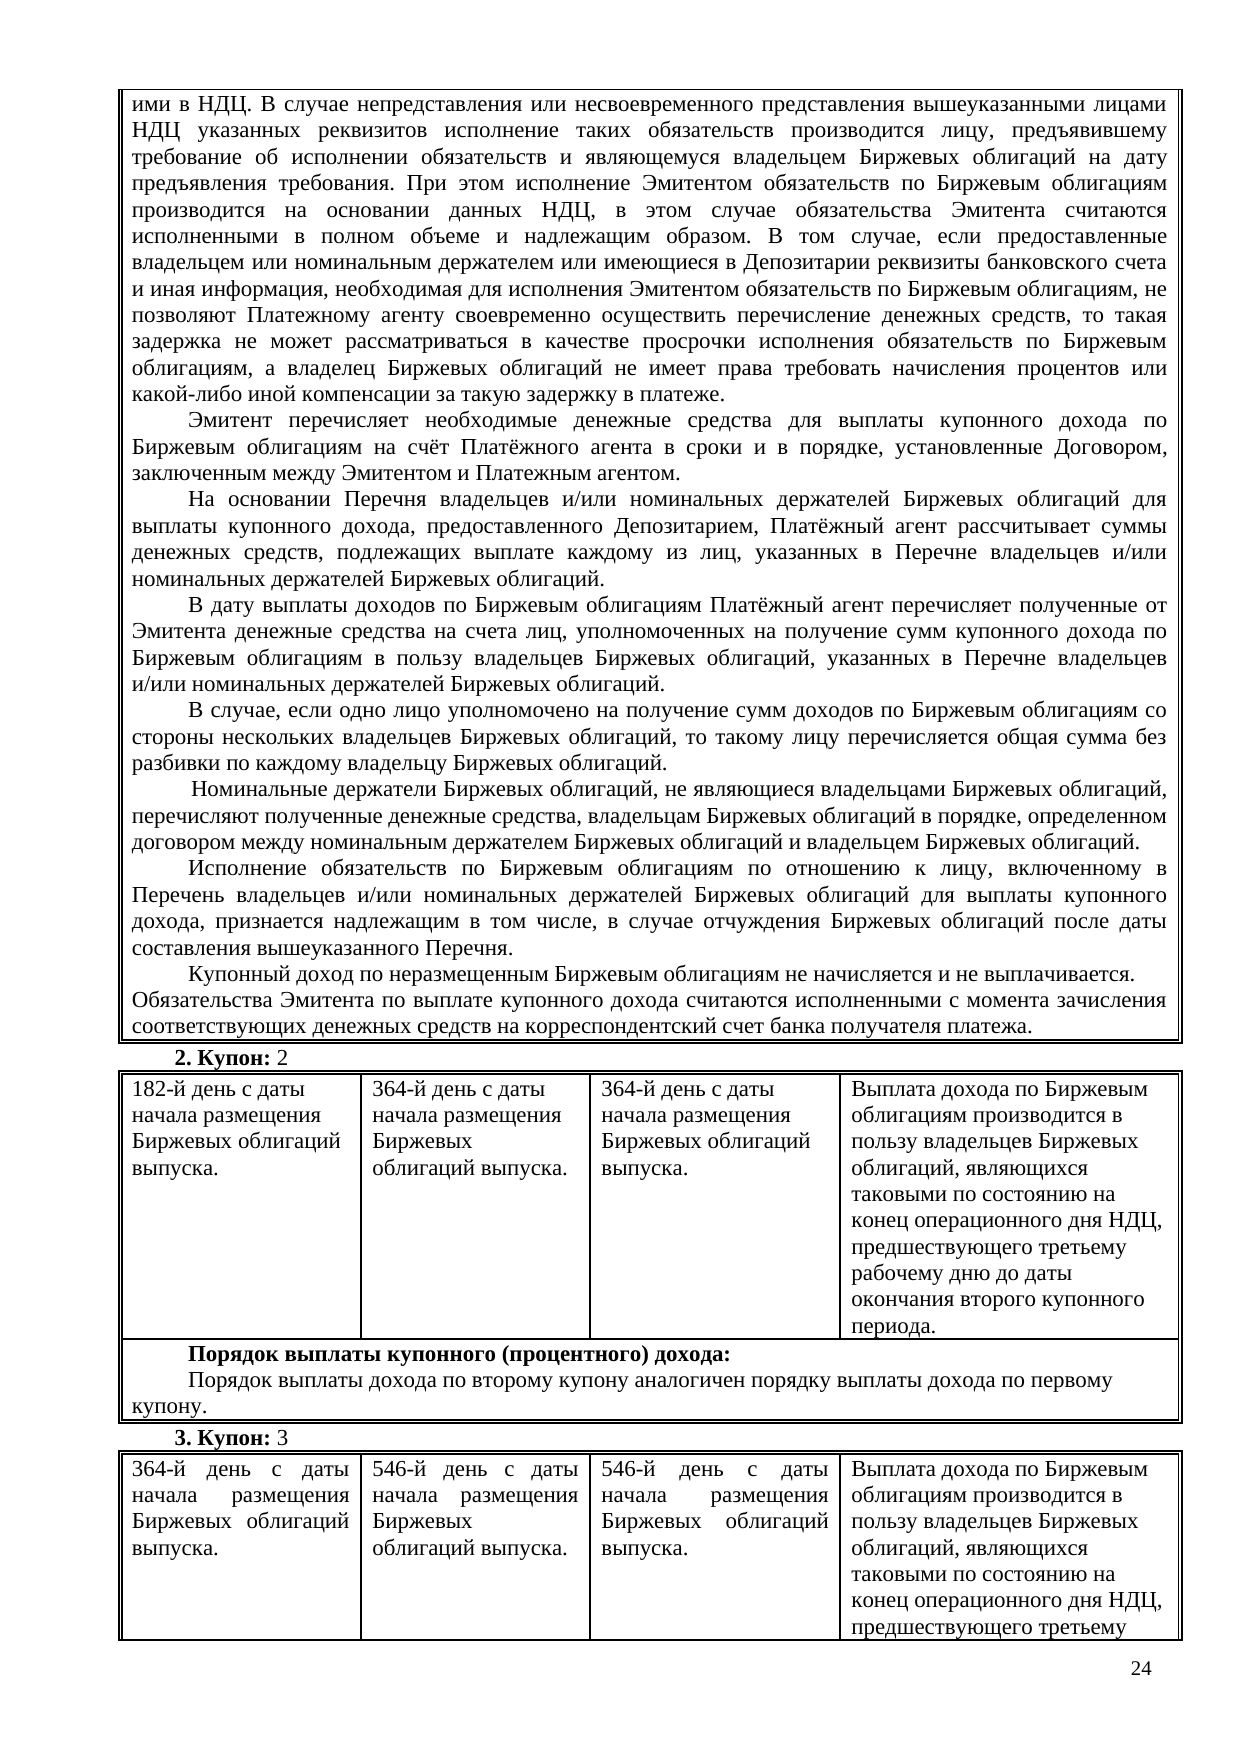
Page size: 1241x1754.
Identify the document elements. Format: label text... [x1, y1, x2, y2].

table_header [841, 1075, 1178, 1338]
text 2. Купон: 2 [118, 1044, 1152, 1070]
table_header 182-й день с даты начала размещения Биржевых облигаций выпуска. [123, 1075, 360, 1338]
table_header 364-й день с даты начала размещения Биржевых облигаций выпуска. [362, 1075, 589, 1338]
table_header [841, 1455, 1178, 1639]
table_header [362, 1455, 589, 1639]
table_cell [123, 90, 1178, 1039]
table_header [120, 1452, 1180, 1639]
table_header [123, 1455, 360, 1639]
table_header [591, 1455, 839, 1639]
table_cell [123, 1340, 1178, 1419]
text 3. Купон: 3 [118, 1424, 1152, 1450]
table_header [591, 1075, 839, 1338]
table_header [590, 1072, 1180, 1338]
